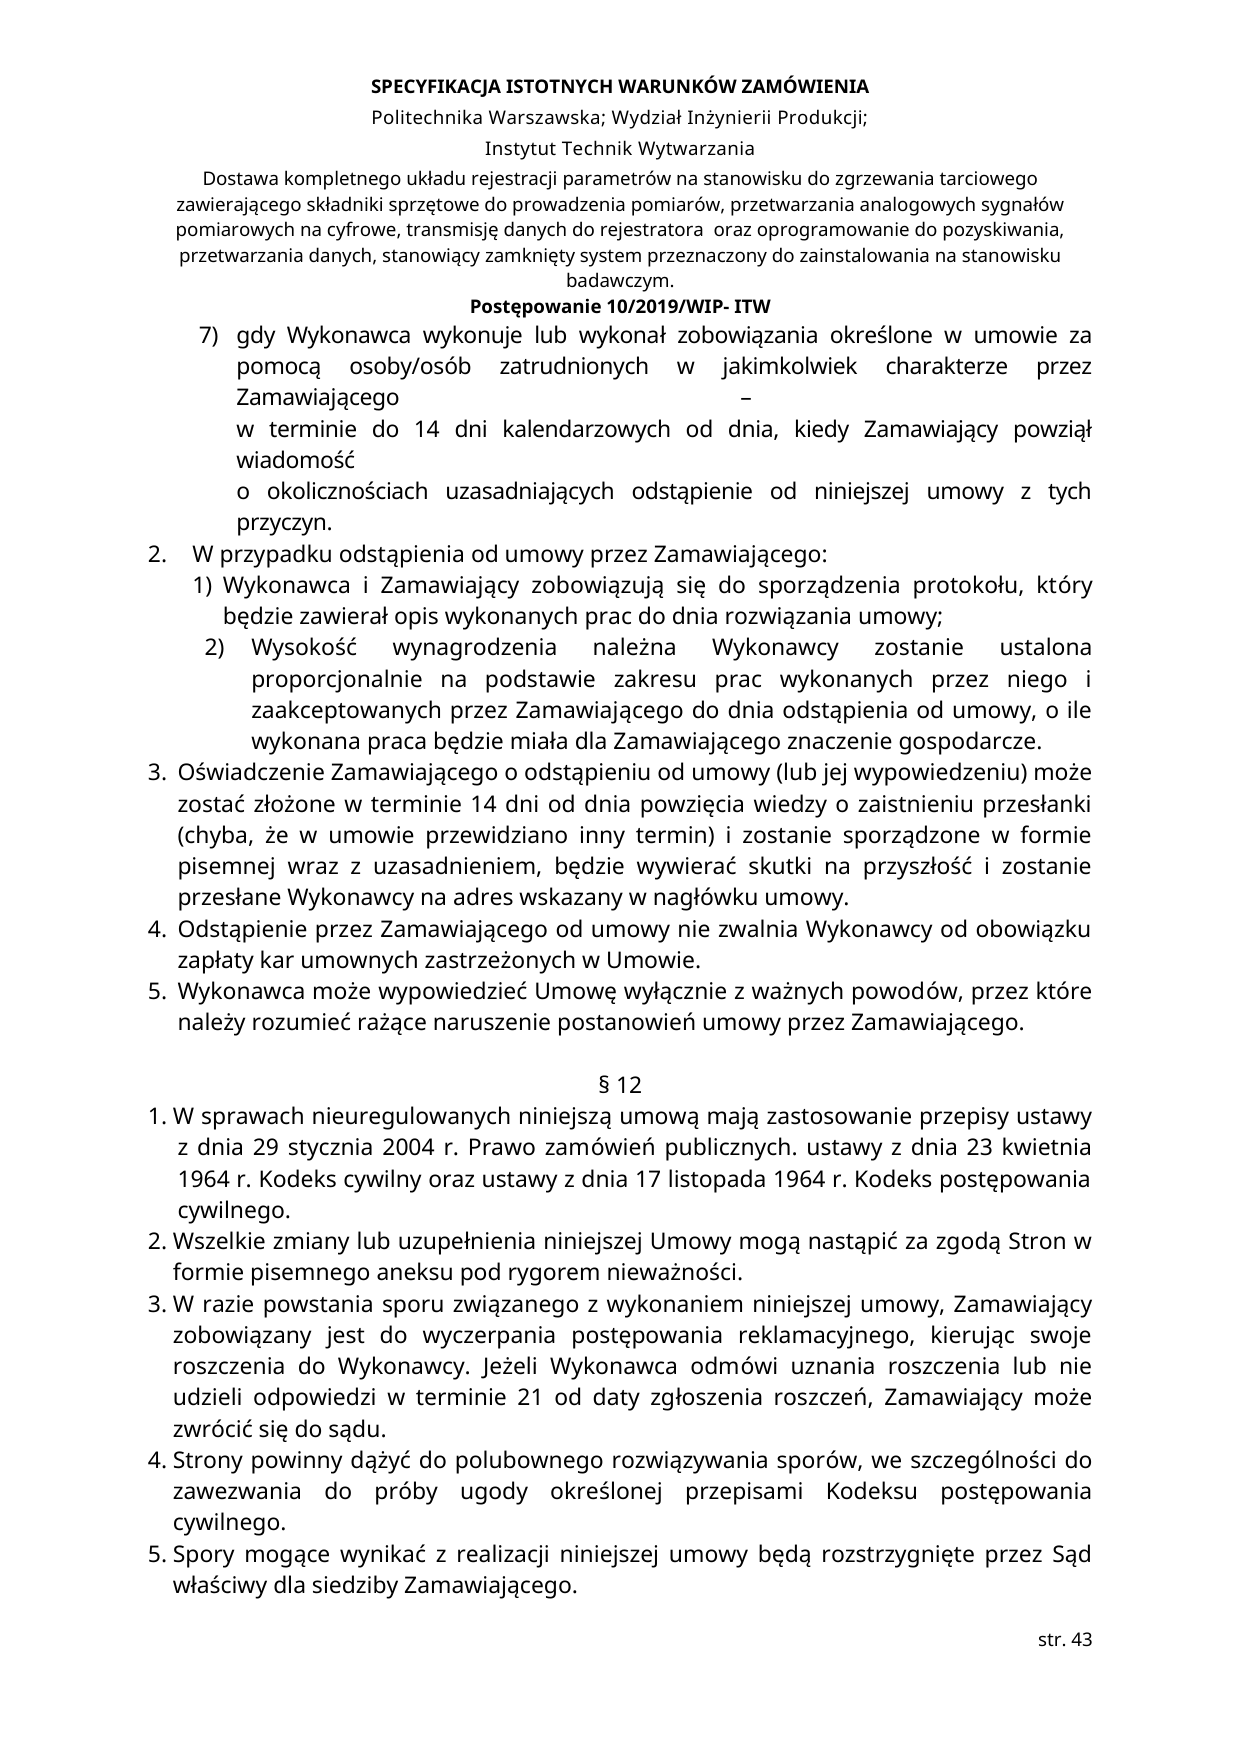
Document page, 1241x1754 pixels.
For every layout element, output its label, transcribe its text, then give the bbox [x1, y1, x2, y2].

list gdy Wykonawca wykonuje lub wykonał zobowiązania określone w umowie za pomocą osoby/osób zatrudnionych w jakimkolwiek charakterze przez Zamawiającego – w terminie do 14 dni kalendarzowych od dnia, kiedy Zamawiający powziął wiadomość o okolicznościach uzasadniających odstąpienie od niniejszej umowy z tych przyczyn. [199, 319, 1093, 537]
list W razie powstania sporu związanego z wykonaniem niniejszej umowy, Zamawiający zobowiązany jest do wyczerpania postępowania reklamacyjnego, kierując swoje roszczenia do Wykonawcy. Jeżeli Wykonawca odmówi uznania roszczenia lub nie udzieli odpowiedzi w terminie 21 od daty zgłoszenia roszczeń, Zamawiający może zwrócić się do sądu. [148, 1287, 1093, 1444]
list Oświadczenie Zamawiającego o odstąpieniu od umowy (lub jej wypowiedzeniu) może zostać złożone w terminie 14 dni od dnia powzięcia wiedzy o zaistnieniu przesłanki (chyba, że w umowie przewidziano inny termin) i zostanie sporządzone w formie pisemnej wraz z uzasadnieniem, będzie wywierać skutki na przyszłość i zostanie przesłane Wykonawcy na adres wskazany w nagłówku umowy. [148, 756, 1093, 912]
list Wykonawca i Zamawiający zobowiązują się do sporządzenia protokołu, który będzie zawierał opis wykonanych prac do dnia rozwiązania umowy; [192, 569, 1093, 631]
list W sprawach nieuregulowanych niniejszą umową mają zastosowanie przepisy ustawy z dnia 29 stycznia 2004 r. Prawo zamówień publicznych. ustawy z dnia 23 kwietnia 1964 r. Kodeks cywilny oraz ustawy z dnia 17 listopada 1964 r. Kodeks postępowania cywilnego. [148, 1100, 1093, 1225]
list Spory mogące wynikać z realizacji niniejszej umowy będą rozstrzygnięte przez Sąd właściwy dla siedziby Zamawiającego. [148, 1537, 1093, 1600]
text 2. W przypadku odstąpienia od umowy przez Zamawiającego: [148, 537, 1093, 569]
list Wysokość wynagrodzenia należna Wykonawcy zostanie ustalona proporcjonalnie na podstawie zakresu prac wykonanych przez niego i zaakceptowanych przez Zamawiającego do dnia odstąpienia od umowy, o ile wykonana praca będzie miała dla Zamawiającego znaczenie gospodarcze. [204, 631, 1093, 756]
list Odstąpienie przez Zamawiającego od umowy nie zwalnia Wykonawcy od obowiązku zapłaty kar umownych zastrzeżonych w Umowie. [148, 912, 1093, 975]
text § 12 [148, 1069, 1093, 1100]
list Wszelkie zmiany lub uzupełnienia niniejszej Umowy mogą nastąpić za zgodą Stron w formie pisemnego aneksu pod rygorem nieważności. [148, 1225, 1093, 1287]
list Strony powinny dążyć do polubownego rozwiązywania sporów, we szczególności do zawezwania do próby ugody określonej przepisami Kodeksu postępowania cywilnego. [148, 1444, 1093, 1537]
list Wykonawca może wypowiedzieć Umowę wyłącznie z ważnych powodów, przez które należy rozumieć rażące naruszenie postanowień umowy przez Zamawiającego. [148, 975, 1093, 1037]
